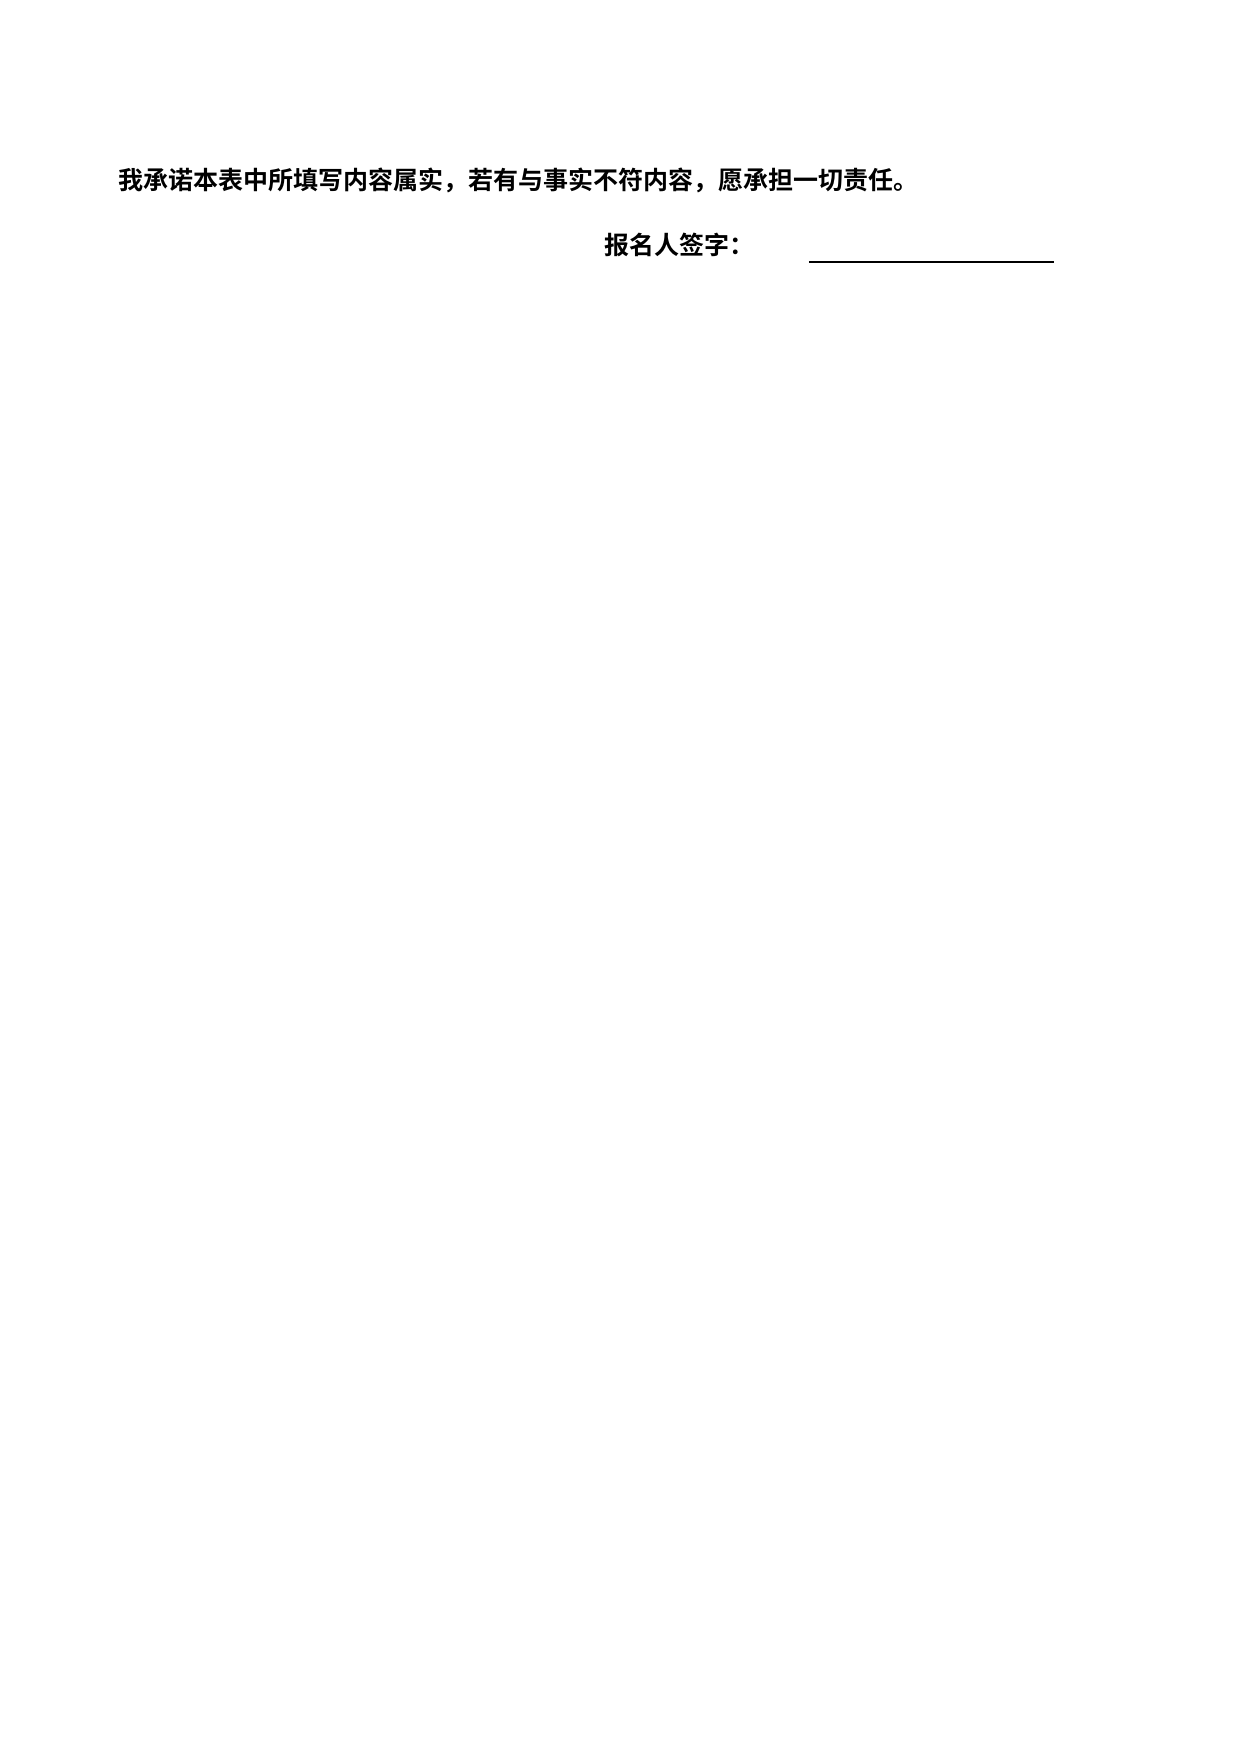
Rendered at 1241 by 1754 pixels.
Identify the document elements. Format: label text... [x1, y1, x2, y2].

text 我承诺本表中所填写内容属实，若有与事实不符内容，愿承担一切责任。 [118, 146, 1116, 211]
text 报名人签字： [118, 211, 1116, 276]
